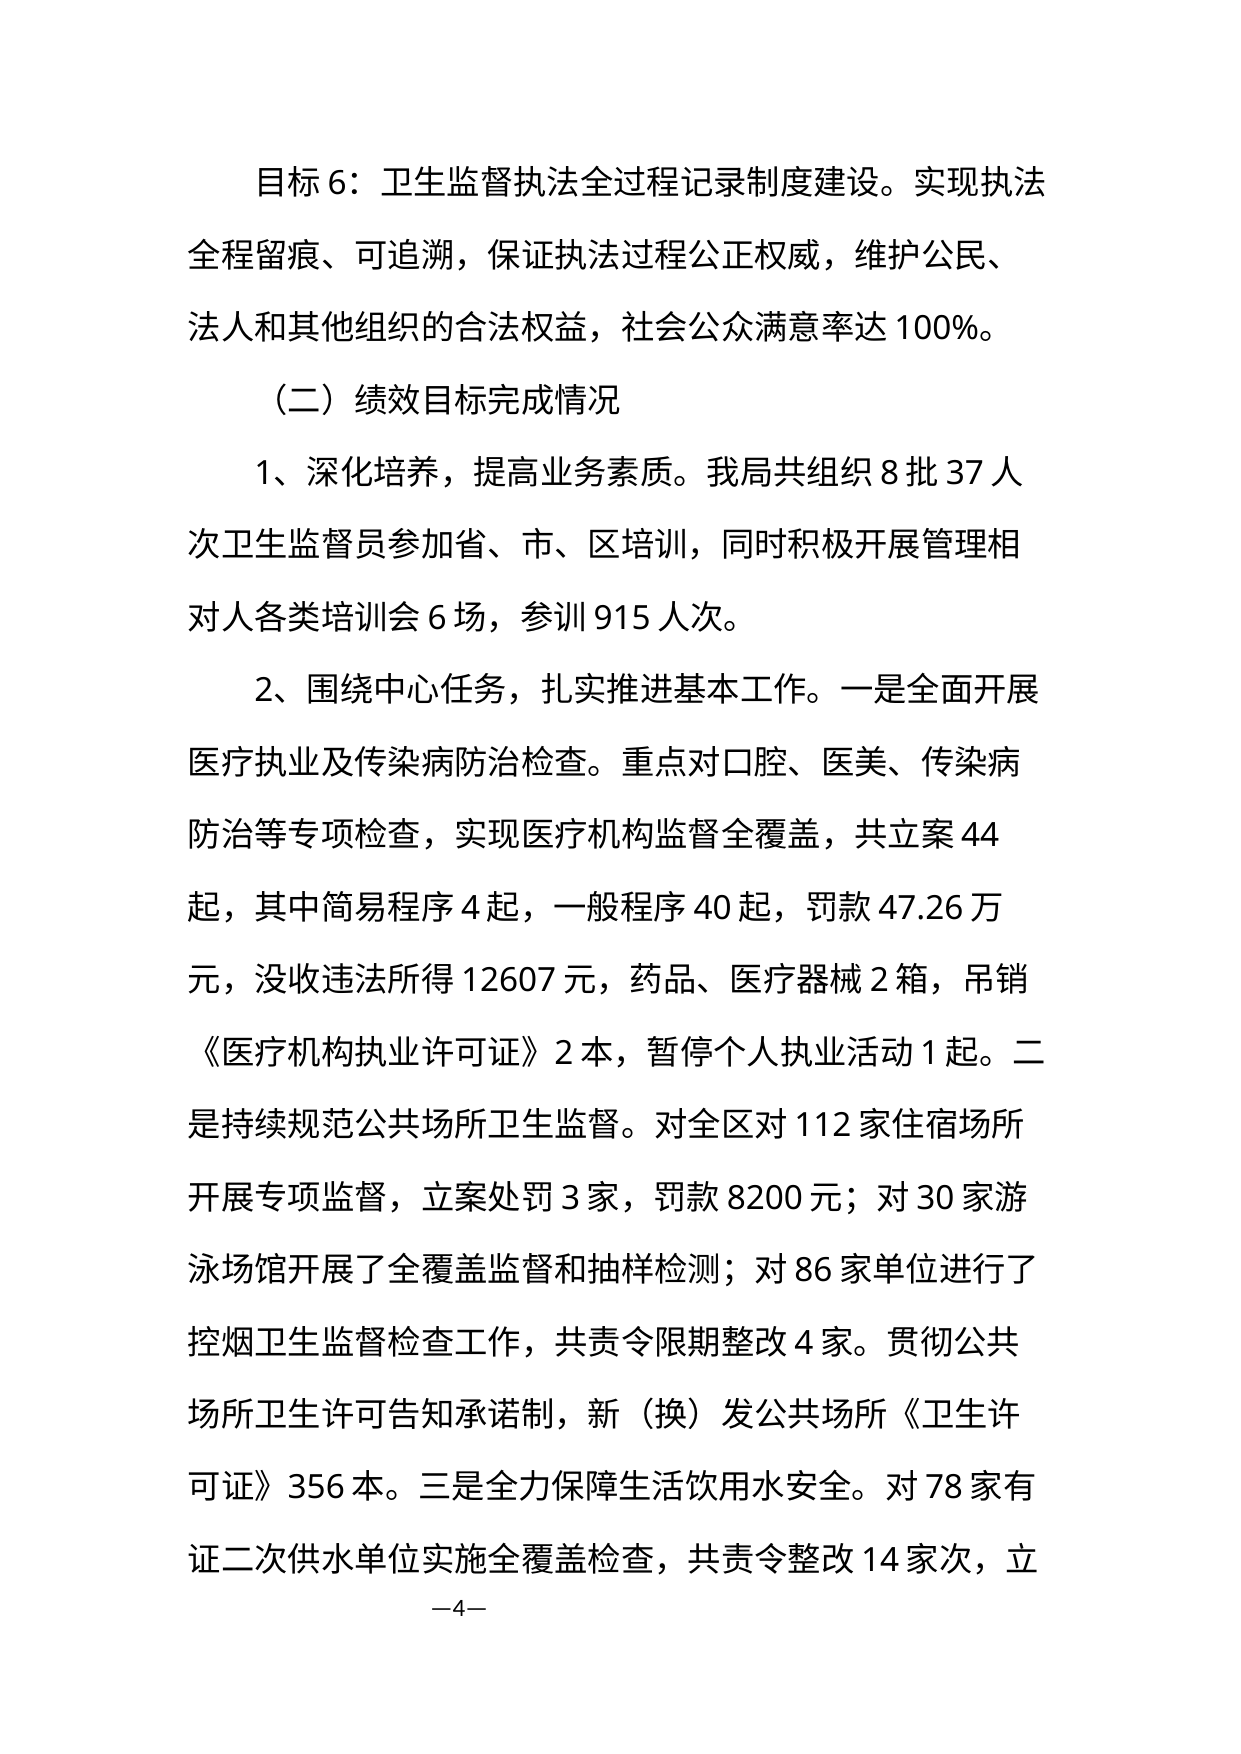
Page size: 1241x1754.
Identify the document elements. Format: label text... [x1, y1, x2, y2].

list 1、深化培养，提高业务素质。我局共组织8批37人次卫生监督员参加省、市、区培训，同时积极开展管理相对人各类培训会6场，参训915人次。 [187, 446, 1053, 639]
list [187, 663, 1053, 1581]
list 目标6：卫生监督执法全过程记录制度建设。实现执法全程留痕、可追溯，保证执法过程公正权威，维护公民、法人和其他组织的合法权益，社会公众满意率达100%。 [187, 156, 1053, 349]
list （二）绩效目标完成情况 [187, 373, 1053, 422]
